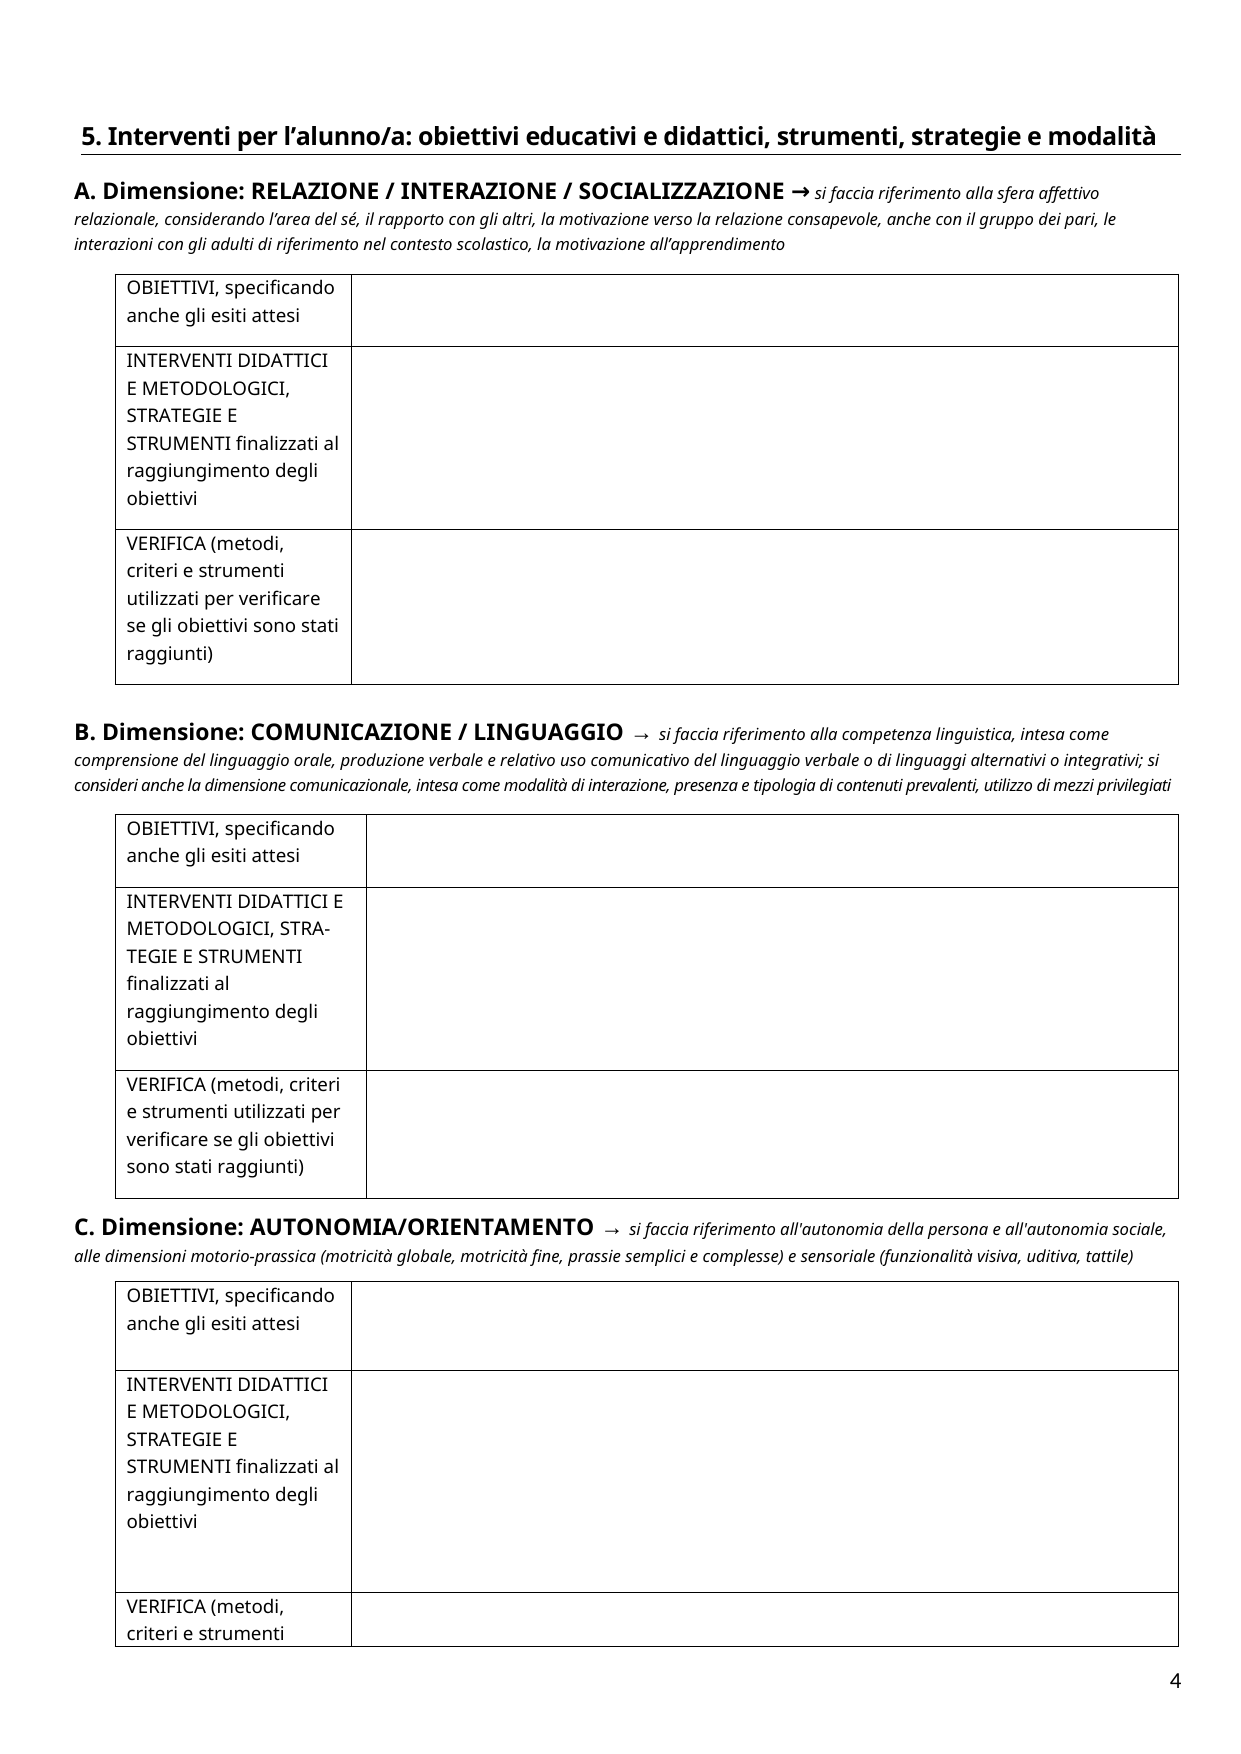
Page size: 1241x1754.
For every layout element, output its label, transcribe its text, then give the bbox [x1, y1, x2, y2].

table_header [352, 275, 1178, 346]
table_header [367, 815, 1178, 887]
subtitle 5. Interventi per l’alunno/a: obiettivi educativi e didattici, strumenti, strategie e modalità [81, 118, 1181, 154]
table_cell [352, 530, 1178, 684]
table_cell [352, 1593, 1178, 1646]
table_header OBIETTIVI, specificando anche gli esiti attesi [116, 815, 366, 887]
table_header OBIETTIVI, specificando anche gli esiti attesi [116, 275, 351, 346]
table_cell [352, 1371, 1178, 1592]
table_cell [367, 888, 1178, 1070]
table_cell INTERVENTI DIDATTICI E METODOLOGICI, STRATEGIE E STRUMENTI finalizzati al raggiungimento degli obiettivi [116, 347, 351, 529]
table_cell INTERVENTI DIDATTICI E METODOLOGICI, STRATEGIE E STRUMENTI finalizzati al raggiungimento degli obiettivi [116, 1371, 351, 1592]
text B. Dimensione: COMUNICAZIONE / LINGUAGGIO → si faccia riferimento alla competenza linguistica, intesa come comprensione del linguaggio orale, produzione verbale e relativo uso comunicativo del linguaggio verbale o di linguaggi alternativi o integrativi; si consideri anche la dimensione comunicazionale, intesa come modalità di interazione, presenza e tipologia di contenuti prevalenti, utilizzo di mezzi privilegiati [74, 716, 1181, 796]
table_cell [352, 347, 1178, 529]
table_header OBIETTIVI, specificando anche gli esiti attesi [116, 1282, 351, 1370]
table_cell VERIFICA (metodi, criteri e strumenti utilizzati per verificare se gli obiettivi sono stati raggiunti) [116, 530, 351, 684]
table_cell VERIFICA (metodi, criteri e strumenti utilizzati per verificare se gli obiettivi sono stati raggiunti) [116, 1071, 366, 1198]
table_cell [367, 1071, 1178, 1198]
text C. Dimensione: AUTONOMIA/ORIENTAMENTO → si faccia riferimento all'autonomia della persona e all'autonomia sociale, alle dimensioni motorio-prassica (motricità globale, motricità fine, prassie semplici e complesse) e sensoriale (funzionalità visiva, uditiva, tattile) [74, 1211, 1181, 1267]
table_header [352, 1282, 1178, 1370]
text A. Dimensione: RELAZIONE / INTERAZIONE / SOCIALIZZAZIONE → si faccia riferimento alla sfera affettivo relazionale, considerando l’area del sé, il rapporto con gli altri, la motivazione verso la relazione consapevole, anche con il gruppo dei pari, le interazioni con gli adulti di riferimento nel contesto scolastico, la motivazione all’apprendimento [74, 175, 1181, 255]
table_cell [116, 1593, 351, 1646]
table_cell INTERVENTI DIDATTICI E METODOLOGICI, STRATEGIE E STRUMENTI finalizzati al raggiungimento degli obiettivi [116, 888, 366, 1070]
